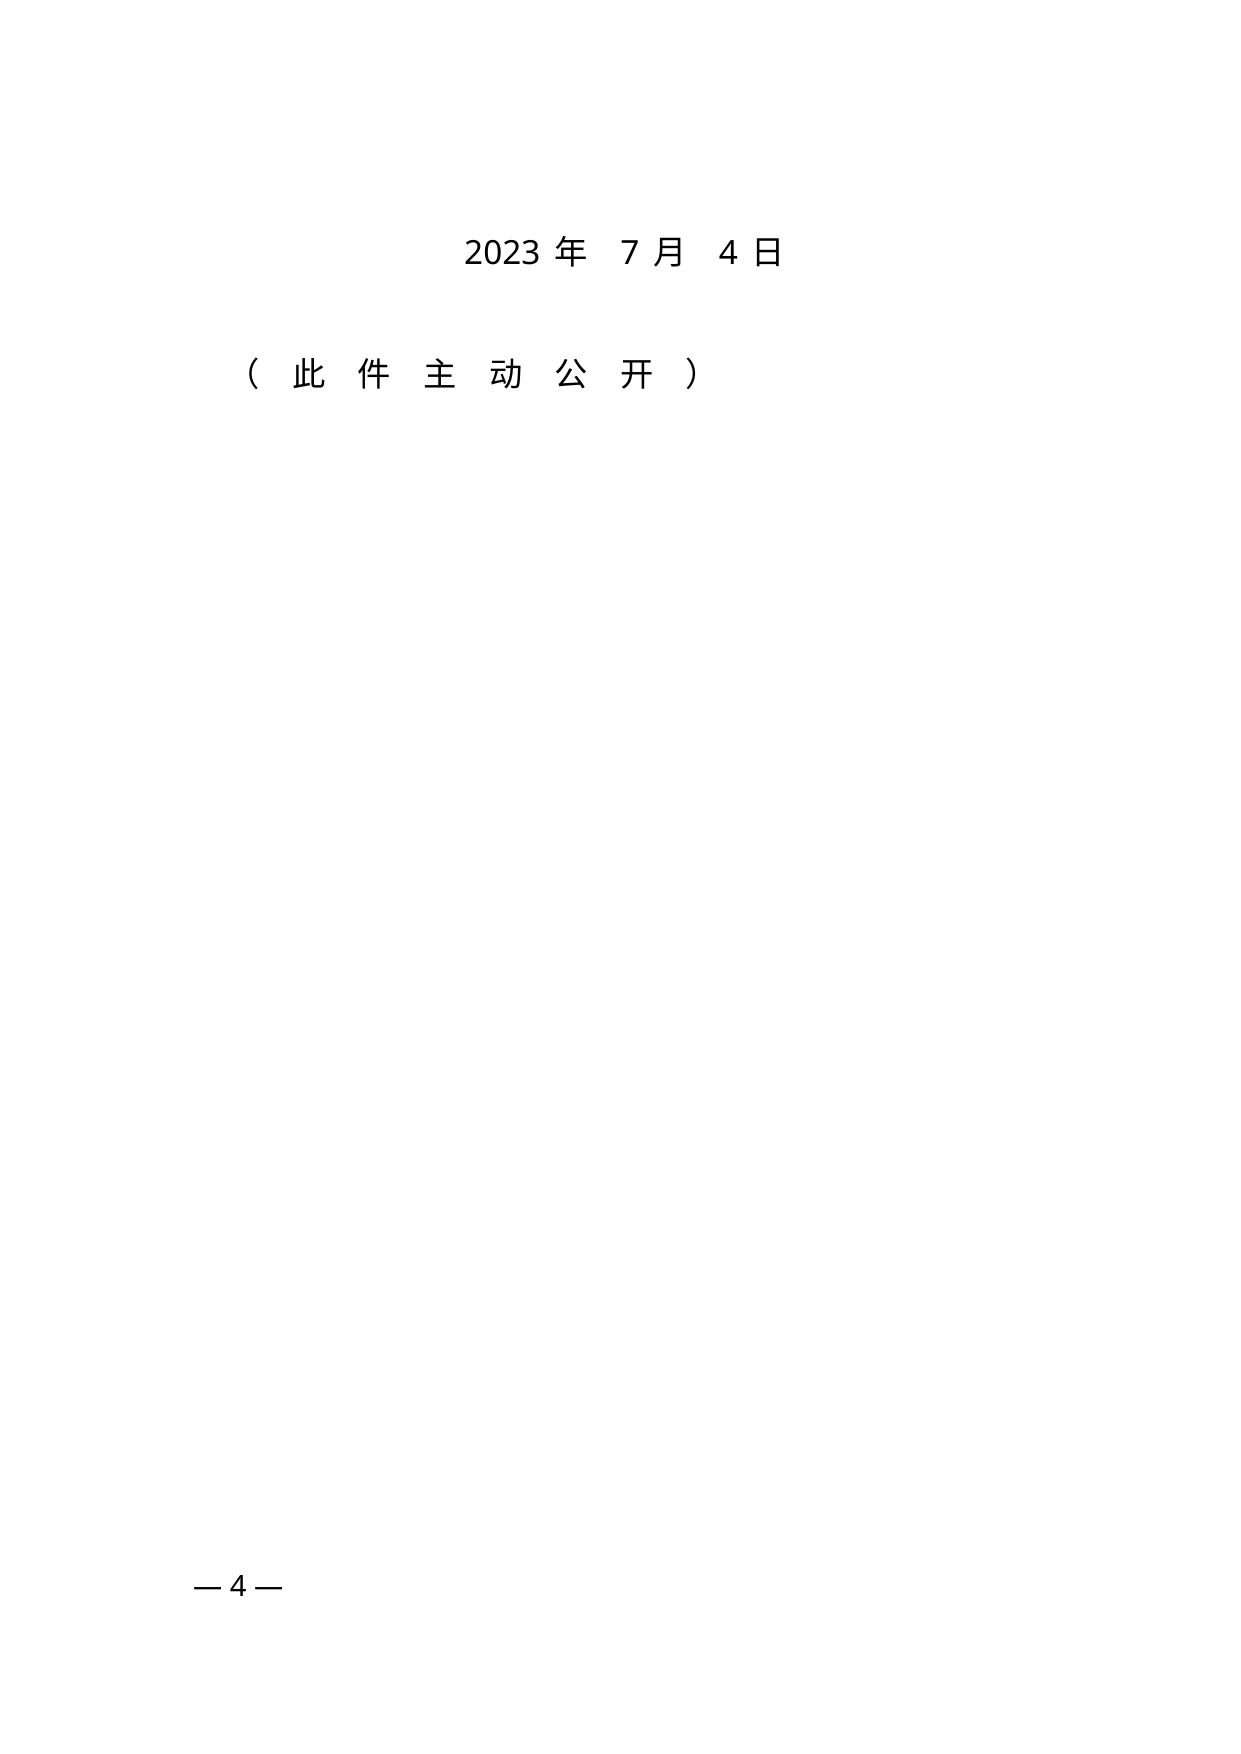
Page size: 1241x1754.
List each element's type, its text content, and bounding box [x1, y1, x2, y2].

text 2023年7月4日 [161, 219, 1079, 280]
text （此件主动公开） [161, 341, 1079, 403]
